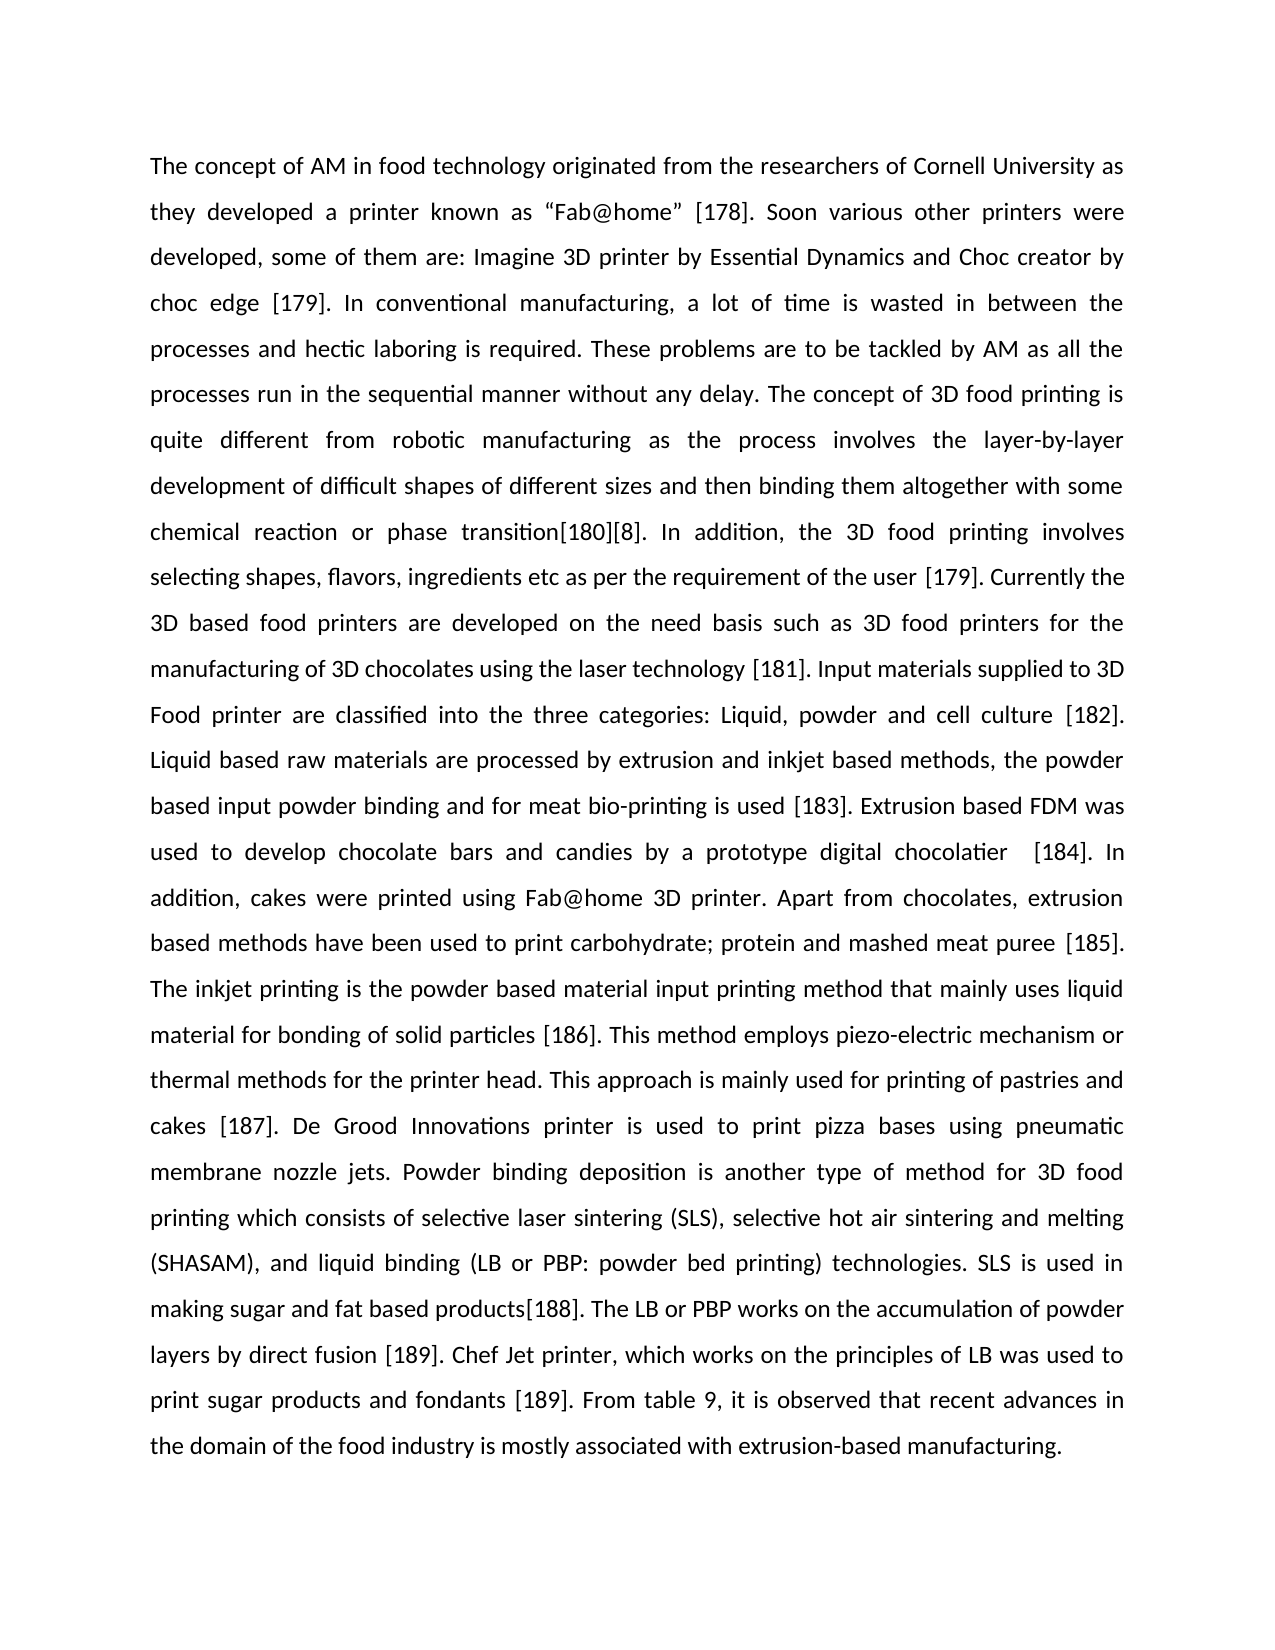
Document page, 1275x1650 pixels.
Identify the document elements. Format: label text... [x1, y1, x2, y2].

text The concept of AM in food technology originated from the researchers of Cornell University as they developed a printer known as “Fab@home” [178]. Soon various other printers were developed, some of them are: Imagine 3D printer by Essential Dynamics and Choc creator by choc edge [179]. In conventional manufacturing, a lot of time is wasted in between the processes and hectic laboring is required. These problems are to be tackled by AM as all the processes run in the sequential manner without any delay. The concept of 3D food printing is quite different from robotic manufacturing as the process involves the layer-by-layer development of difficult shapes of different sizes and then binding them altogether with some chemical reaction or phase transition[180][8]. In addition, the 3D food printing involves selecting shapes, flavors, ingredients etc as per the requirement of the user [179]. Currently the 3D based food printers are developed on the need basis such as 3D food printers for the manufacturing of 3D chocolates using the laser technology [181]. Input materials supplied to 3D Food printer are classified into the three categories: Liquid, powder and cell culture [182]. Liquid based raw materials are processed by extrusion and inkjet based methods, the powder based input powder binding and for meat bio-printing is used [183]. Extrusion based FDM was used to develop chocolate bars and candies by a prototype digital chocolatier [184]. In addition, cakes were printed using Fab@home 3D printer. Apart from chocolates, extrusion based methods have been used to print carbohydrate; protein and mashed meat puree [185]. The inkjet printing is the powder based material input printing method that mainly uses liquid material for bonding of solid particles [186]. This method employs piezo-electric mechanism or thermal methods for the printer head. This approach is mainly used for printing of pastries and cakes [187]. De Grood Innovations printer is used to print pizza bases using pneumatic membrane nozzle jets. Powder binding deposition is another type of method for 3D food printing which consists of selective laser sintering (SLS), selective hot air sintering and melting (SHASAM), and liquid binding (LB or PBP: powder bed printing) technologies. SLS is used in making sugar and fat based products[188]. The LB or PBP works on the accumulation of powder layers by direct fusion [189]. Chef Jet printer, which works on the principles of LB was used to print sugar products and fondants [189]. From table 9, it is observed that recent advances in the domain of the food industry is mostly associated with extrusion-based manufacturing. [150, 150, 1125, 1461]
